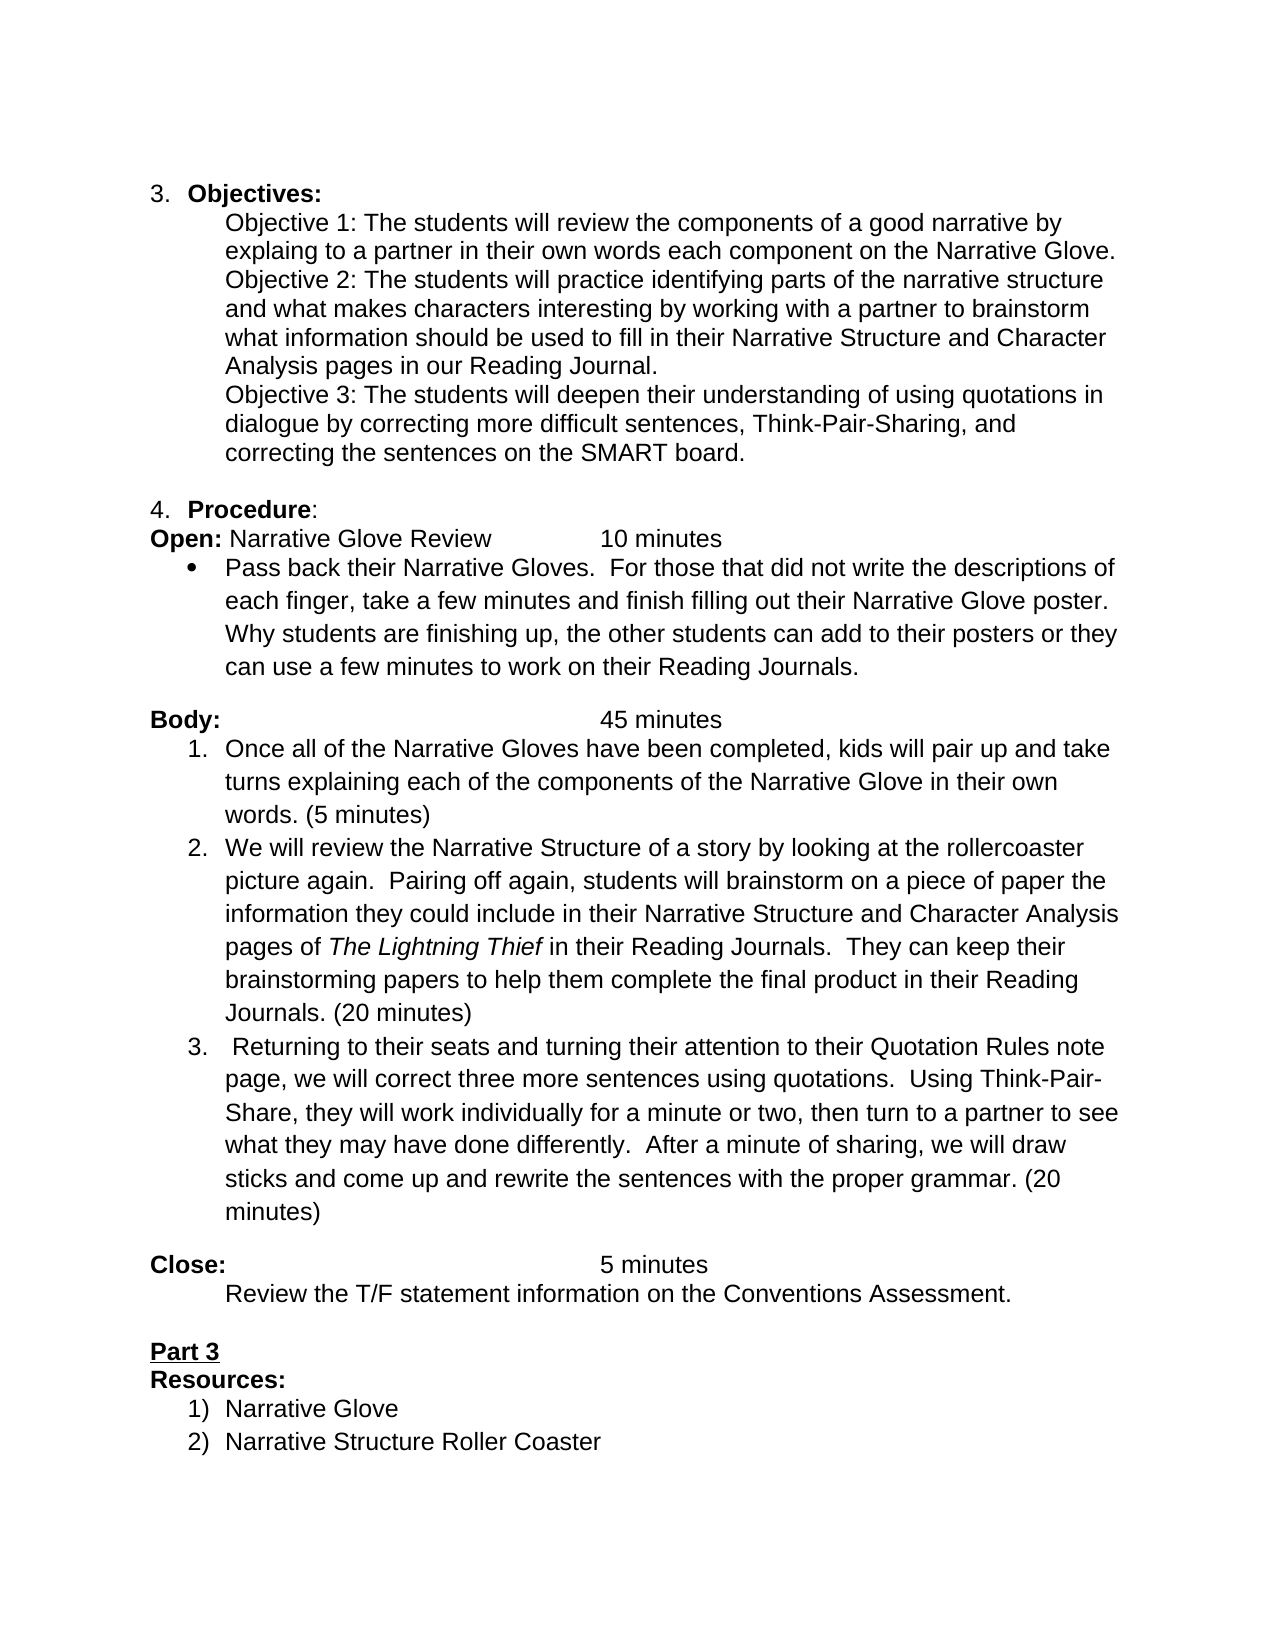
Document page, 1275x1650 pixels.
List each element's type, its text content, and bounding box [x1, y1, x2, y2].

text Resources: [150, 1365, 1125, 1394]
list Objectives: [150, 179, 1125, 207]
list Narrative Glove [187, 1394, 1125, 1423]
list Once all of the Narrative Gloves have been completed, kids will pair up and take turns explaining each of the components of the Narrative Glove in their own words. (5 minutes) [187, 734, 1125, 829]
text Objective 1: The students will review the components of a good narrative by explaing to a partner in their own words each component on the Narrative Glove. [225, 207, 1125, 265]
text Part 3 [150, 1337, 1125, 1365]
list Narrative Structure Roller Coaster [187, 1427, 1125, 1456]
text Objective 3: The students will deepen their understanding of using quotations in dialogue by correcting more difficult sentences, Think-Pair-Sharing, and correcting the sentences on the SMART board. [225, 380, 1125, 466]
list We will review the Narrative Structure of a story by looking at the rollercoaster picture again. Pairing off again, students will brainstorm on a piece of paper the information they could include in their Narrative Structure and Character Analysis pages of The Lightning Thief in their Reading Journals. They can keep their brainstorming papers to help them complete the final product in their Reading Journals. (20 minutes) [187, 833, 1125, 1027]
list Returning to their seats and turning their attention to their Quotation Rules note page, we will correct three more sentences using quotations. Using Think-Pair-Share, they will work individually for a minute or two, then turn to a partner to see what they may have done differently. After a minute of sharing, we will draw sticks and come up and rewrite the sentences with the proper grammar. (20 minutes) [187, 1031, 1125, 1225]
text Review the T/F statement information on the Conventions Assessment. [150, 1279, 1125, 1308]
text Open: Narrative Glove Review 10 minutes [150, 524, 1125, 552]
text Body: 45 minutes [150, 706, 1125, 734]
text Close: 5 minutes [150, 1250, 1125, 1279]
list Procedure: [150, 495, 1125, 524]
list Pass back their Narrative Gloves. For those that did not write the descriptions of each finger, take a few minutes and finish filling out their Narrative Glove poster. Why students are finishing up, the other students can add to their posters or they can use a few minutes to work on their Reading Journals. [187, 552, 1125, 680]
text Objective 2: The students will practice identifying parts of the narrative structure and what makes characters interesting by working with a partner to brainstorm what information should be used to fill in their Narrative Structure and Character Analysis pages in our Reading Journal. [225, 265, 1125, 380]
